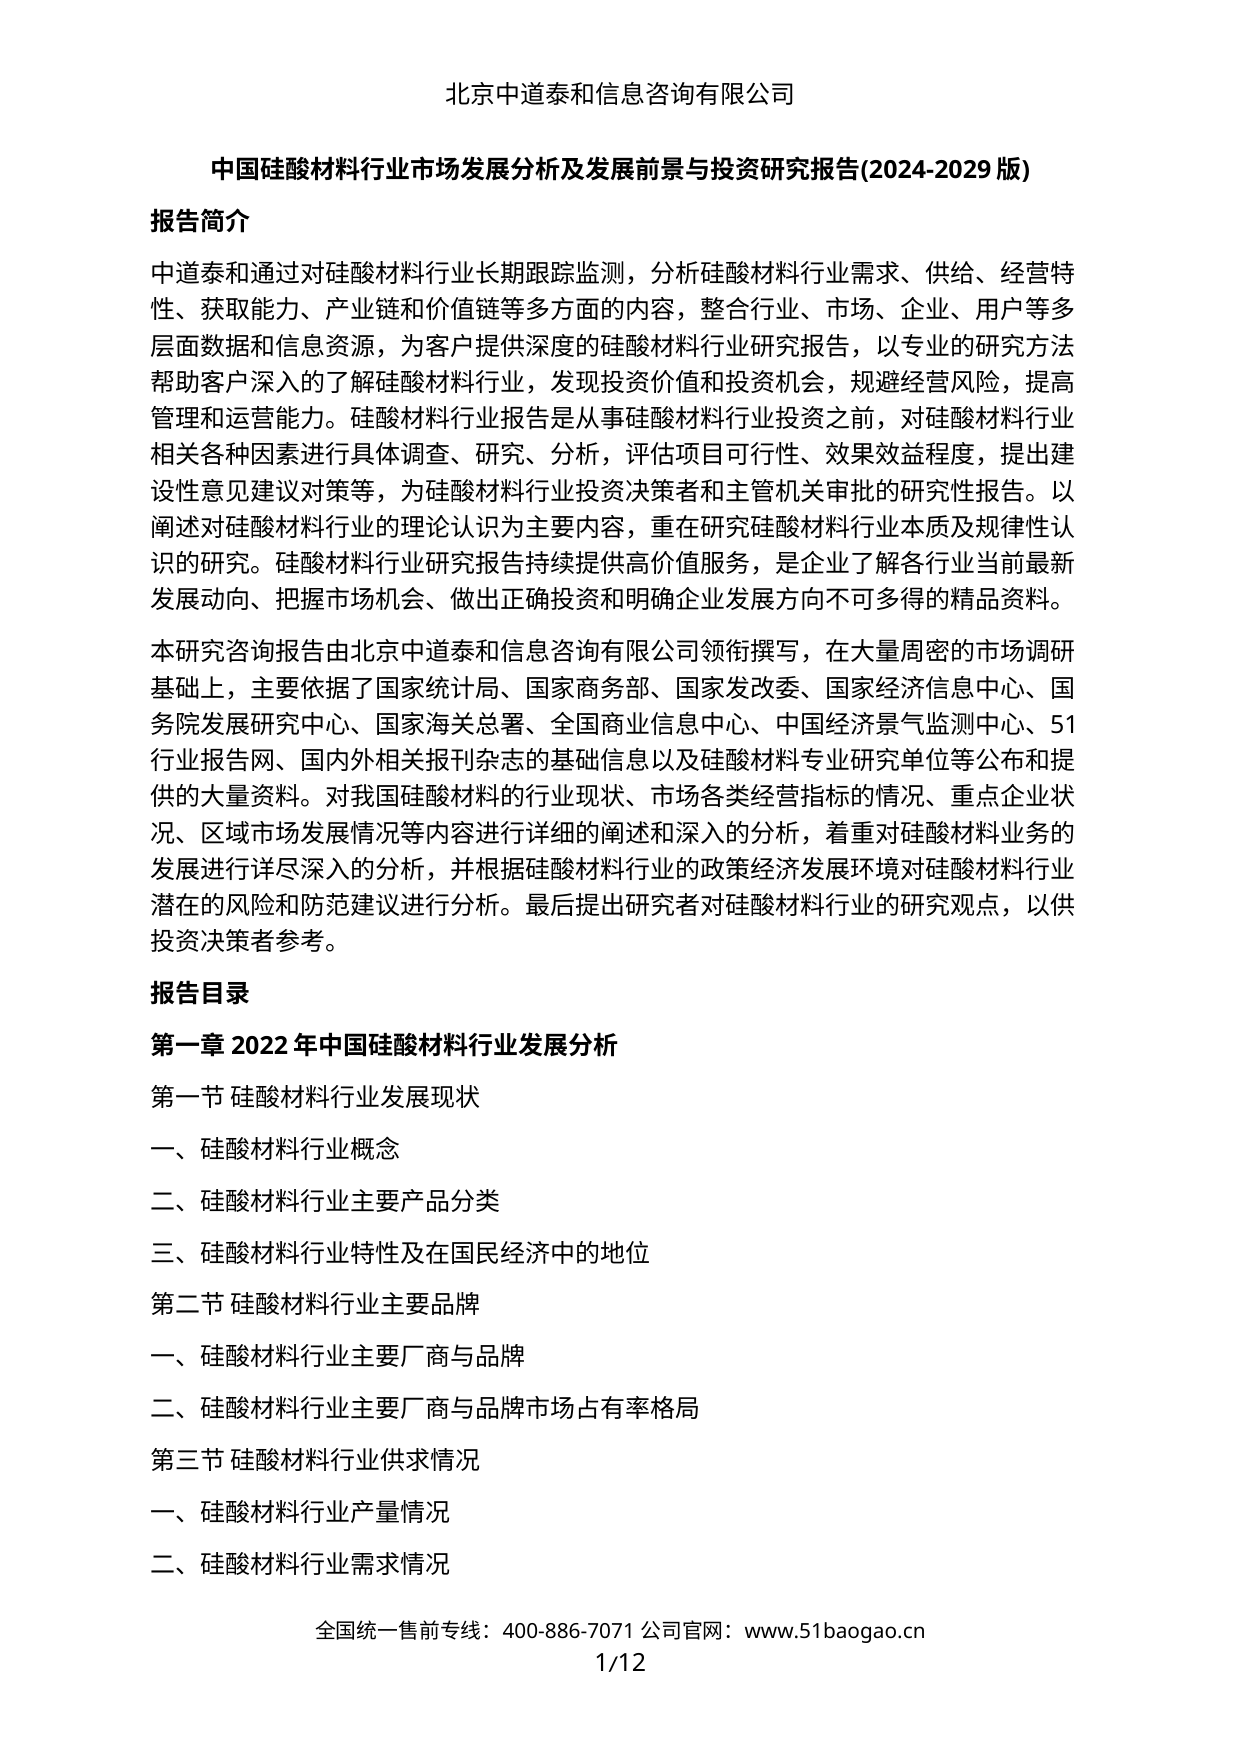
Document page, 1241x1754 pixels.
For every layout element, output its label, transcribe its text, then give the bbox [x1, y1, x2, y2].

text 报告目录 [150, 974, 1090, 1010]
text 二、硅酸材料行业需求情况 [150, 1544, 1090, 1581]
text 第一节 硅酸材料行业发展现状 [150, 1077, 1090, 1114]
text 一、硅酸材料行业产量情况 [150, 1492, 1090, 1529]
text 一、硅酸材料行业概念 [150, 1129, 1090, 1166]
text 第一章 2022年中国硅酸材料行业发展分析 [150, 1026, 1090, 1062]
text 本研究咨询报告由北京中道泰和信息咨询有限公司领衔撰写，在大量周密的市场调研基础上，主要依据了国家统计局、国家商务部、国家发改委、国家经济信息中心、国务院发展研究中心、国家海关总署、全国商业信息中心、中国经济景气监测中心、51行业报告网、国内外相关报刊杂志的基础信息以及硅酸材料专业研究单位等公布和提供的大量资料。对我国硅酸材料的行业现状、市场各类经营指标的情况、重点企业状况、区域市场发展情况等内容进行详细的阐述和深入的分析，着重对硅酸材料业务的发展进行详尽深入的分析，并根据硅酸材料行业的政策经济发展环境对硅酸材料行业潜在的风险和防范建议进行分析。最后提出研究者对硅酸材料行业的研究观点，以供投资决策者参考。 [150, 632, 1090, 958]
text 二、硅酸材料行业主要厂商与品牌市场占有率格局 [150, 1389, 1090, 1425]
text 一、硅酸材料行业主要厂商与品牌 [150, 1337, 1090, 1373]
text 第二节 硅酸材料行业主要品牌 [150, 1285, 1090, 1321]
text 中道泰和通过对硅酸材料行业长期跟踪监测，分析硅酸材料行业需求、供给、经营特性、获取能力、产业链和价值链等多方面的内容，整合行业、市场、企业、用户等多层面数据和信息资源，为客户提供深度的硅酸材料行业研究报告，以专业的研究方法帮助客户深入的了解硅酸材料行业，发现投资价值和投资机会，规避经营风险，提高管理和运营能力。硅酸材料行业报告是从事硅酸材料行业投资之前，对硅酸材料行业相关各种因素进行具体调查、研究、分析，评估项目可行性、效果效益程度，提出建设性意见建议对策等，为硅酸材料行业投资决策者和主管机关审批的研究性报告。以阐述对硅酸材料行业的理论认识为主要内容，重在研究硅酸材料行业本质及规律性认识的研究。硅酸材料行业研究报告持续提供高价值服务，是企业了解各行业当前最新发展动向、把握市场机会、做出正确投资和明确企业发展方向不可多得的精品资料。 [150, 254, 1090, 616]
text 第三节 硅酸材料行业供求情况 [150, 1441, 1090, 1477]
text 报告简介 [150, 202, 1090, 238]
text 三、硅酸材料行业特性及在国民经济中的地位 [150, 1233, 1090, 1269]
text 中国硅酸材料行业市场发展分析及发展前景与投资研究报告(2024-2029版) [150, 150, 1090, 186]
text 二、硅酸材料行业主要产品分类 [150, 1181, 1090, 1217]
